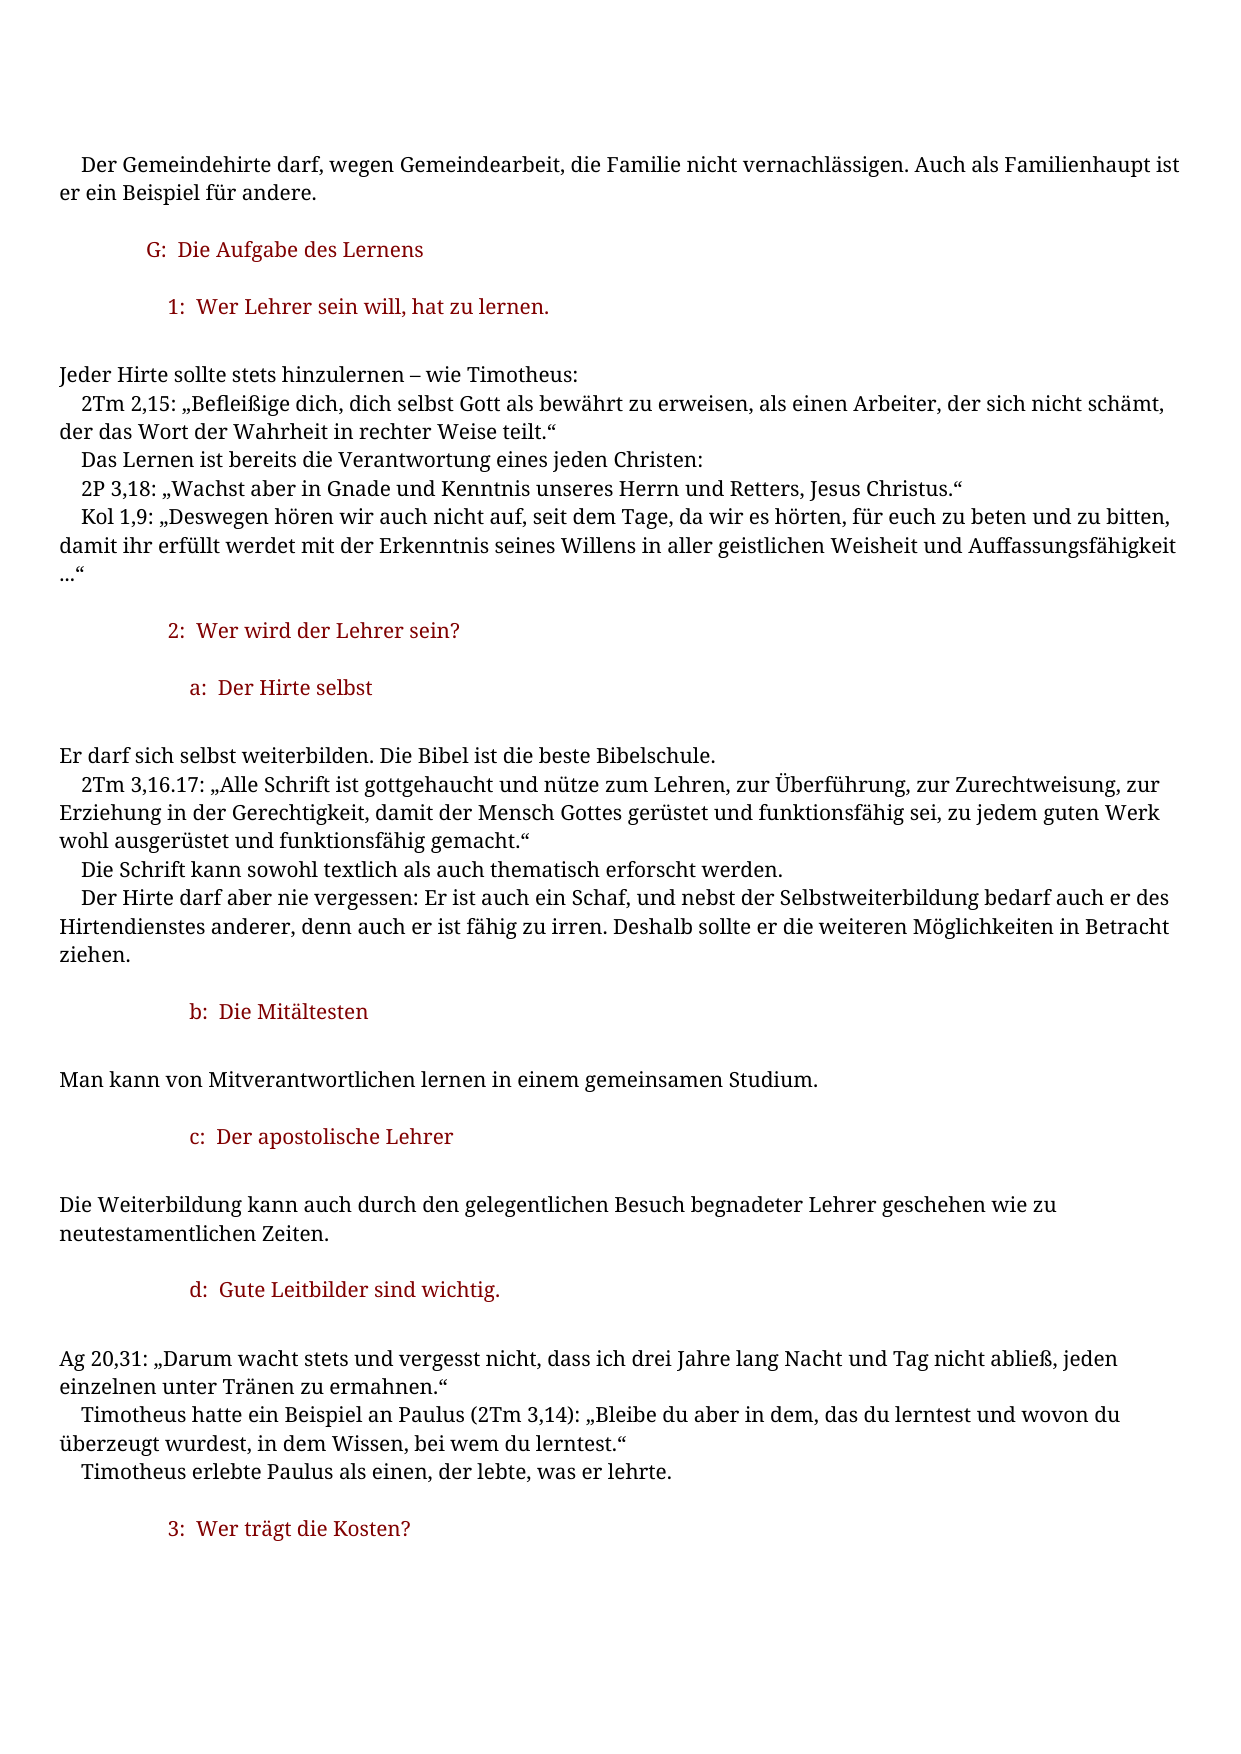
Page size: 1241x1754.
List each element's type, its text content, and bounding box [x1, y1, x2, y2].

text Er darf sich selbst weiterbilden. Die Bibel ist die beste Bibelschule. [59, 741, 1181, 770]
text 2: Wer wird der Lehrer sein? [59, 616, 1181, 645]
text 2P 3,18: „Wachst aber in Gnade und Kenntnis unseres Herrn und Retters, Jesus Christus.“ [59, 474, 1181, 502]
text a: Der Hirte selbst [59, 673, 1181, 702]
text Ag 20,31: „Darum wacht stets und vergesst nicht, dass ich drei Jahre lang Nacht und Tag nicht abließ, jeden einzelnen unter Tränen zu ermahnen.“ [59, 1344, 1181, 1401]
text b: Die Mitältesten [59, 997, 1181, 1026]
text 3: Wer trägt die Kosten? [59, 1514, 1181, 1543]
text d: Gute Leitbilder sind wichtig. [59, 1276, 1181, 1304]
text 2Tm 3,16.17: „Alle Schrift ist gottgehaucht und nütze zum Lehren, zur Überführung, zur Zurechtweisung, zur Erziehung in der Gerechtigkeit, damit der Mensch Gottes gerüstet und funktionsfähig sei, zu jedem guten Werk wohl ausgerüstet und funktionsfähig gemacht.“ [59, 770, 1181, 855]
text Timotheus hatte ein Beispiel an Paulus (2Tm 3,14): „Bleibe du aber in dem, das du lerntest und wovon du überzeugt wurdest, in dem Wissen, bei wem du lerntest.“ [59, 1401, 1181, 1457]
text Kol 1,9: „Deswegen hören wir auch nicht auf, seit dem Tage, da wir es hörten, für euch zu beten und zu bitten, damit ihr erfüllt werdet mit der Erkenntnis seines Willens in aller geistlichen Weisheit und Auffassungsfähigkeit ...“ [59, 502, 1181, 588]
text Der Hirte darf aber nie vergessen: Er ist auch ein Schaf, und nebst der Selbstweiterbildung bedarf auch er des Hirtendienstes anderer, denn auch er ist fähig zu irren. Deshalb sollte er die weiteren Möglichkeiten in Betracht ziehen. [59, 883, 1181, 969]
text Man kann von Mitverantwortlichen lernen in einem gemeinsamen Studium. [59, 1065, 1181, 1094]
text c: Der apostolische Lehrer [59, 1122, 1181, 1151]
text Die Weiterbildung kann auch durch den gelegentlichen Besuch begnadeter Lehrer geschehen wie zu neutestamentlichen Zeiten. [59, 1190, 1181, 1247]
text 2Tm 2,15: „Befleißige dich, dich selbst Gott als bewährt zu erweisen, als einen Arbeiter, der sich nicht schämt, der das Wort der Wahrheit in rechter Weise teilt.“ [59, 389, 1181, 446]
text 1: Wer Lehrer sein will, hat zu lernen. [59, 292, 1181, 321]
text G: Die Aufgabe des Lernens [59, 235, 1181, 264]
text Das Lernen ist bereits die Verantwortung eines jeden Christen: [59, 446, 1181, 474]
text Timotheus erlebte Paulus als einen, der lebte, was er lehrte. [59, 1457, 1181, 1486]
text Der Gemeindehirte darf, wegen Gemeindearbeit, die Familie nicht vernachlässigen. Auch als Familienhaupt ist er ein Beispiel für andere. [59, 150, 1181, 207]
text Die Schrift kann sowohl textlich als auch thematisch erforscht werden. [59, 855, 1181, 883]
text Jeder Hirte sollte stets hinzulernen – wie Timotheus: [59, 360, 1181, 389]
